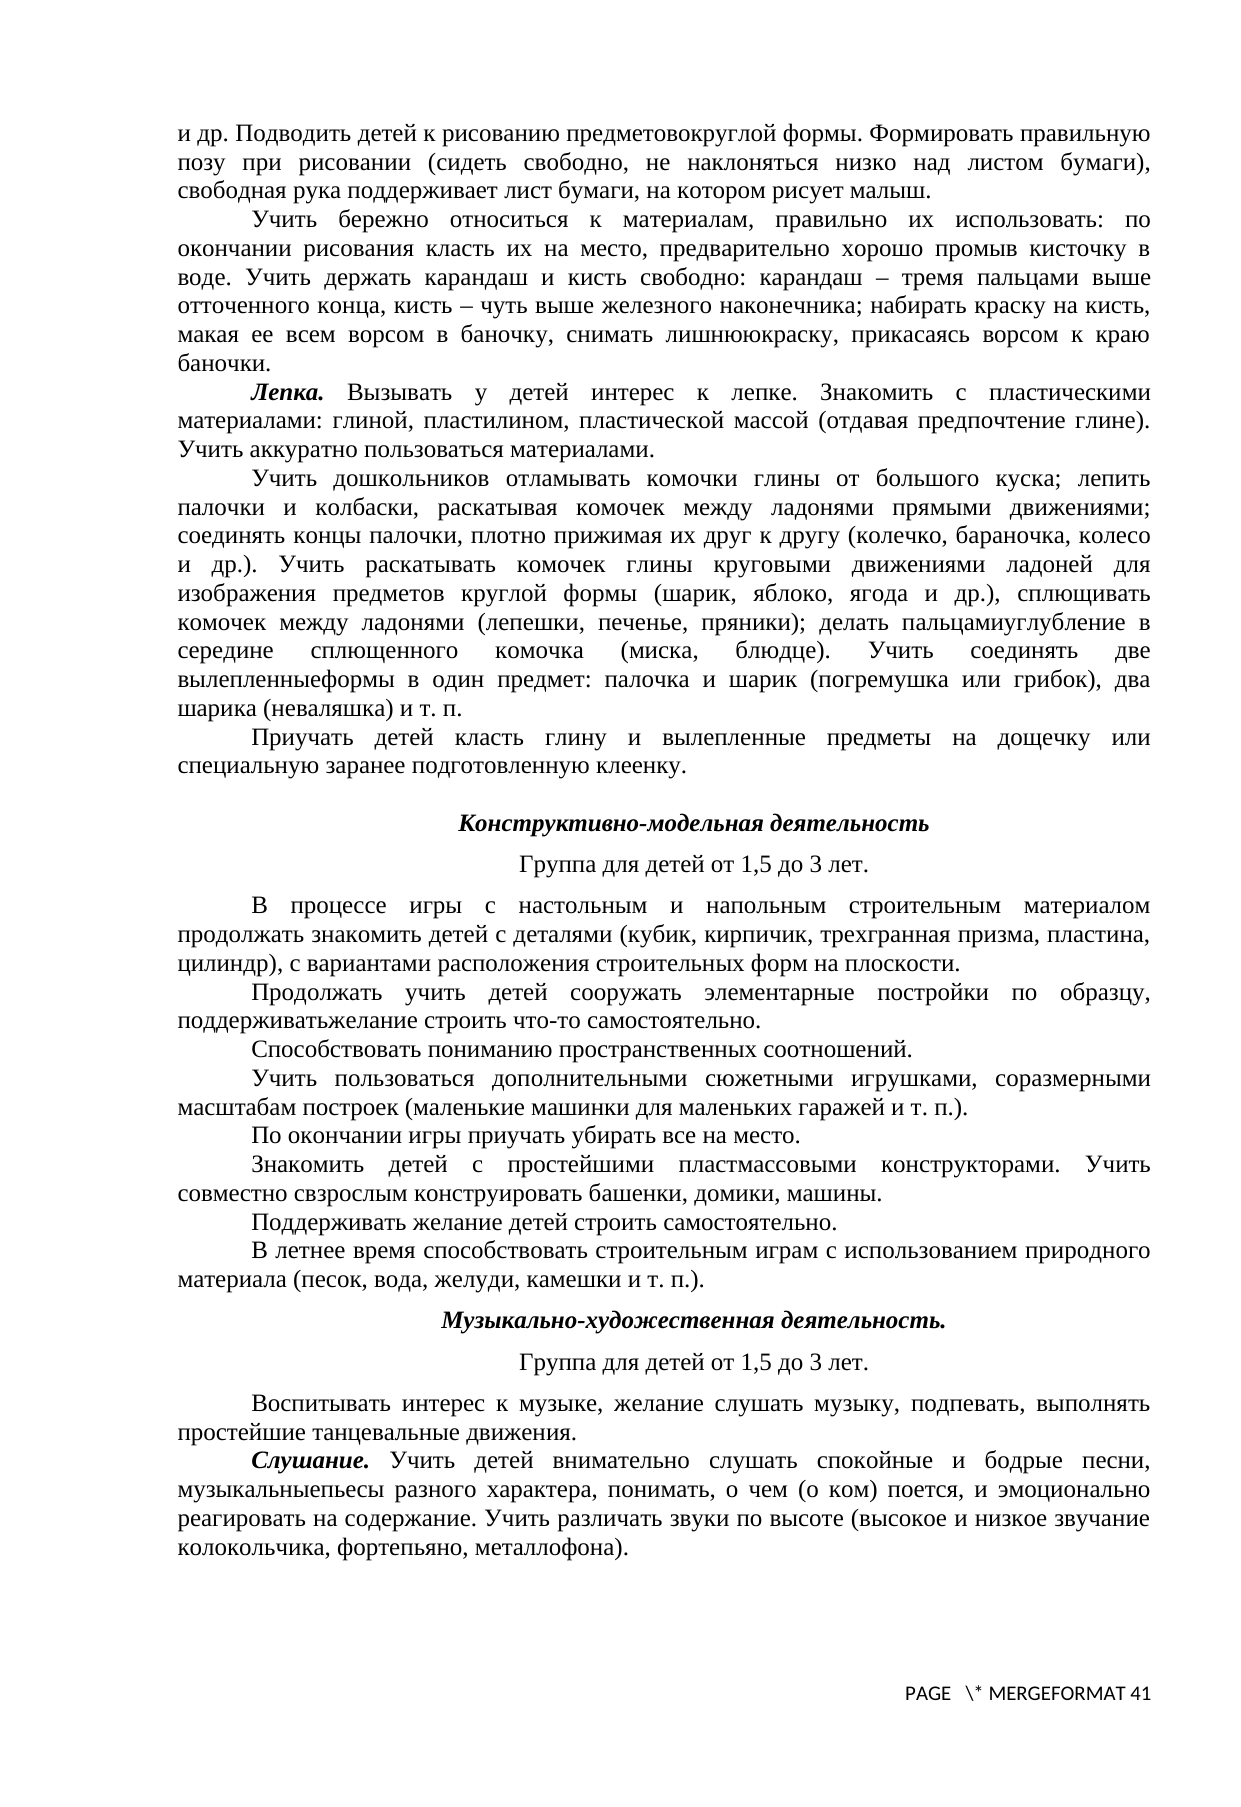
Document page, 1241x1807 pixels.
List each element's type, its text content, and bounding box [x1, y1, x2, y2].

text Воспитывать интерес к музыке, желание слушать музыку, подпевать, выполнять простейшие танцевальные движения. [177, 1388, 1152, 1446]
text Музыкально-художественная деятельность. [177, 1306, 1152, 1334]
text Группа для детей от 1,5 до 3 лет. [177, 849, 1152, 878]
text Знакомить детей с простейшими пластмассовыми конструкторами. Учить совместно свзрослым конструировать башенки, домики, машины. [177, 1149, 1152, 1207]
text Учить бережно относиться к материалам, правильно их использовать: по окончании рисования класть их на место, предварительно хорошо промыв кисточку в воде. Учить держать карандаш и кисть свободно: карандаш – тремя пальцами выше отточенного конца, кисть – чуть выше железного наконечника; набирать краску на кисть, макая ее всем ворсом в баночку, снимать лишнююкраску, прикасаясь ворсом к краю баночки. [177, 204, 1152, 377]
text В процессе игры с настольным и напольным строительным материалом продолжать знакомить детей с деталями (кубик, кирпичик, трехгранная призма, пластина, цилиндр), с вариантами расположения строительных форм на плоскости. [177, 891, 1152, 977]
text Слушание. Учить детей внимательно слушать спокойные и бодрые песни, музыкальныепьесы разного характера, понимать, о чем (о ком) поется, и эмоционально реагировать на содержание. Учить различать звуки по высоте (высокое и низкое звучание колокольчика, фортепьяно, металлофона). [177, 1446, 1152, 1561]
text Поддерживать желание детей строить самостоятельно. [177, 1207, 1152, 1236]
text Способствовать пониманию пространственных соотношений. [177, 1034, 1152, 1063]
text В летнее время способствовать строительным играм с использованием природного материала (песок, вода, желуди, камешки и т. п.). [177, 1236, 1152, 1293]
text Лепка. Вызывать у детей интерес к лепке. Знакомить с пластическими материалами: глиной, пластилином, пластической массой (отдавая предпочтение глине). Учить аккуратно пользоваться материалами. [177, 377, 1152, 463]
text Группа для детей от 1,5 до 3 лет. [177, 1347, 1152, 1376]
text Учить пользоваться дополнительными сюжетными игрушками, соразмерными масштабам построек (маленькие машинки для маленьких гаражей и т. п.). [177, 1063, 1152, 1121]
text Учить дошкольников отламывать комочки глины от большого куска; лепить палочки и колбаски, раскатывая комочек между ладонями прямыми движениями; соединять концы палочки, плотно прижимая их друг к другу (колечко, бараночка, колесо и др.). Учить раскатывать комочек глины круговыми движениями ладоней для изображения предметов круглой формы (шарик, яблоко, ягода и др.), сплющивать комочек между ладонями (лепешки, печенье, пряники); делать пальцамиуглубление в середине сплющенного комочка (миска, блюдце). Учить соединять две вылепленныеформы в один предмет: палочка и шарик (погремушка или грибок), два шарика (неваляшка) и т. п. [177, 463, 1152, 722]
text Конструктивно-модельная деятельность [177, 808, 1152, 837]
text Продолжать учить детей сооружать элементарные постройки по образцу, поддерживатьжелание строить что-то самостоятельно. [177, 977, 1152, 1034]
text По окончании игры приучать убирать все на место. [177, 1121, 1152, 1149]
text Приучать детей класть глину и вылепленные предметы на дощечку или специальную заранее подготовленную клеенку. [177, 722, 1152, 779]
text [177, 118, 1152, 204]
